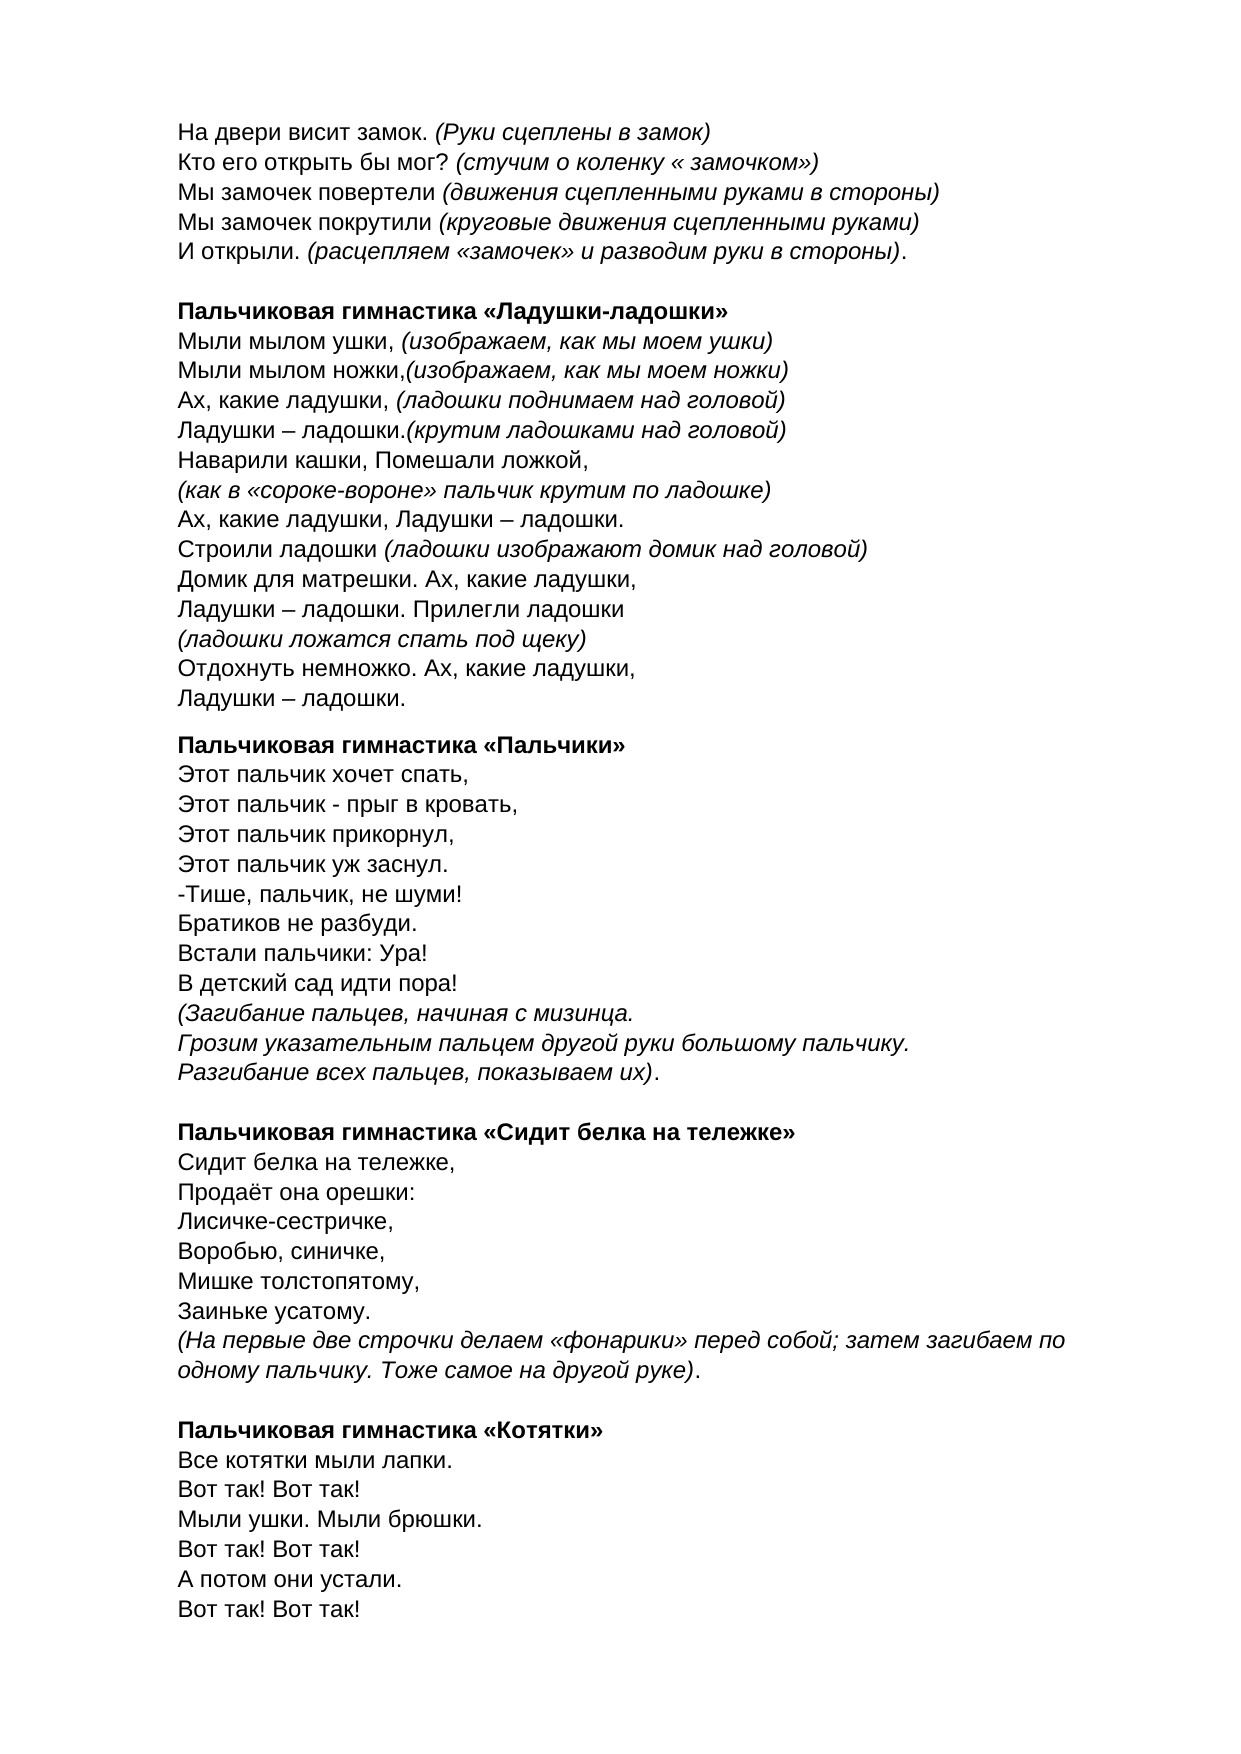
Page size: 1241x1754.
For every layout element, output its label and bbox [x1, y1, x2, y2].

text [177, 118, 1152, 712]
text [177, 731, 1152, 1622]
